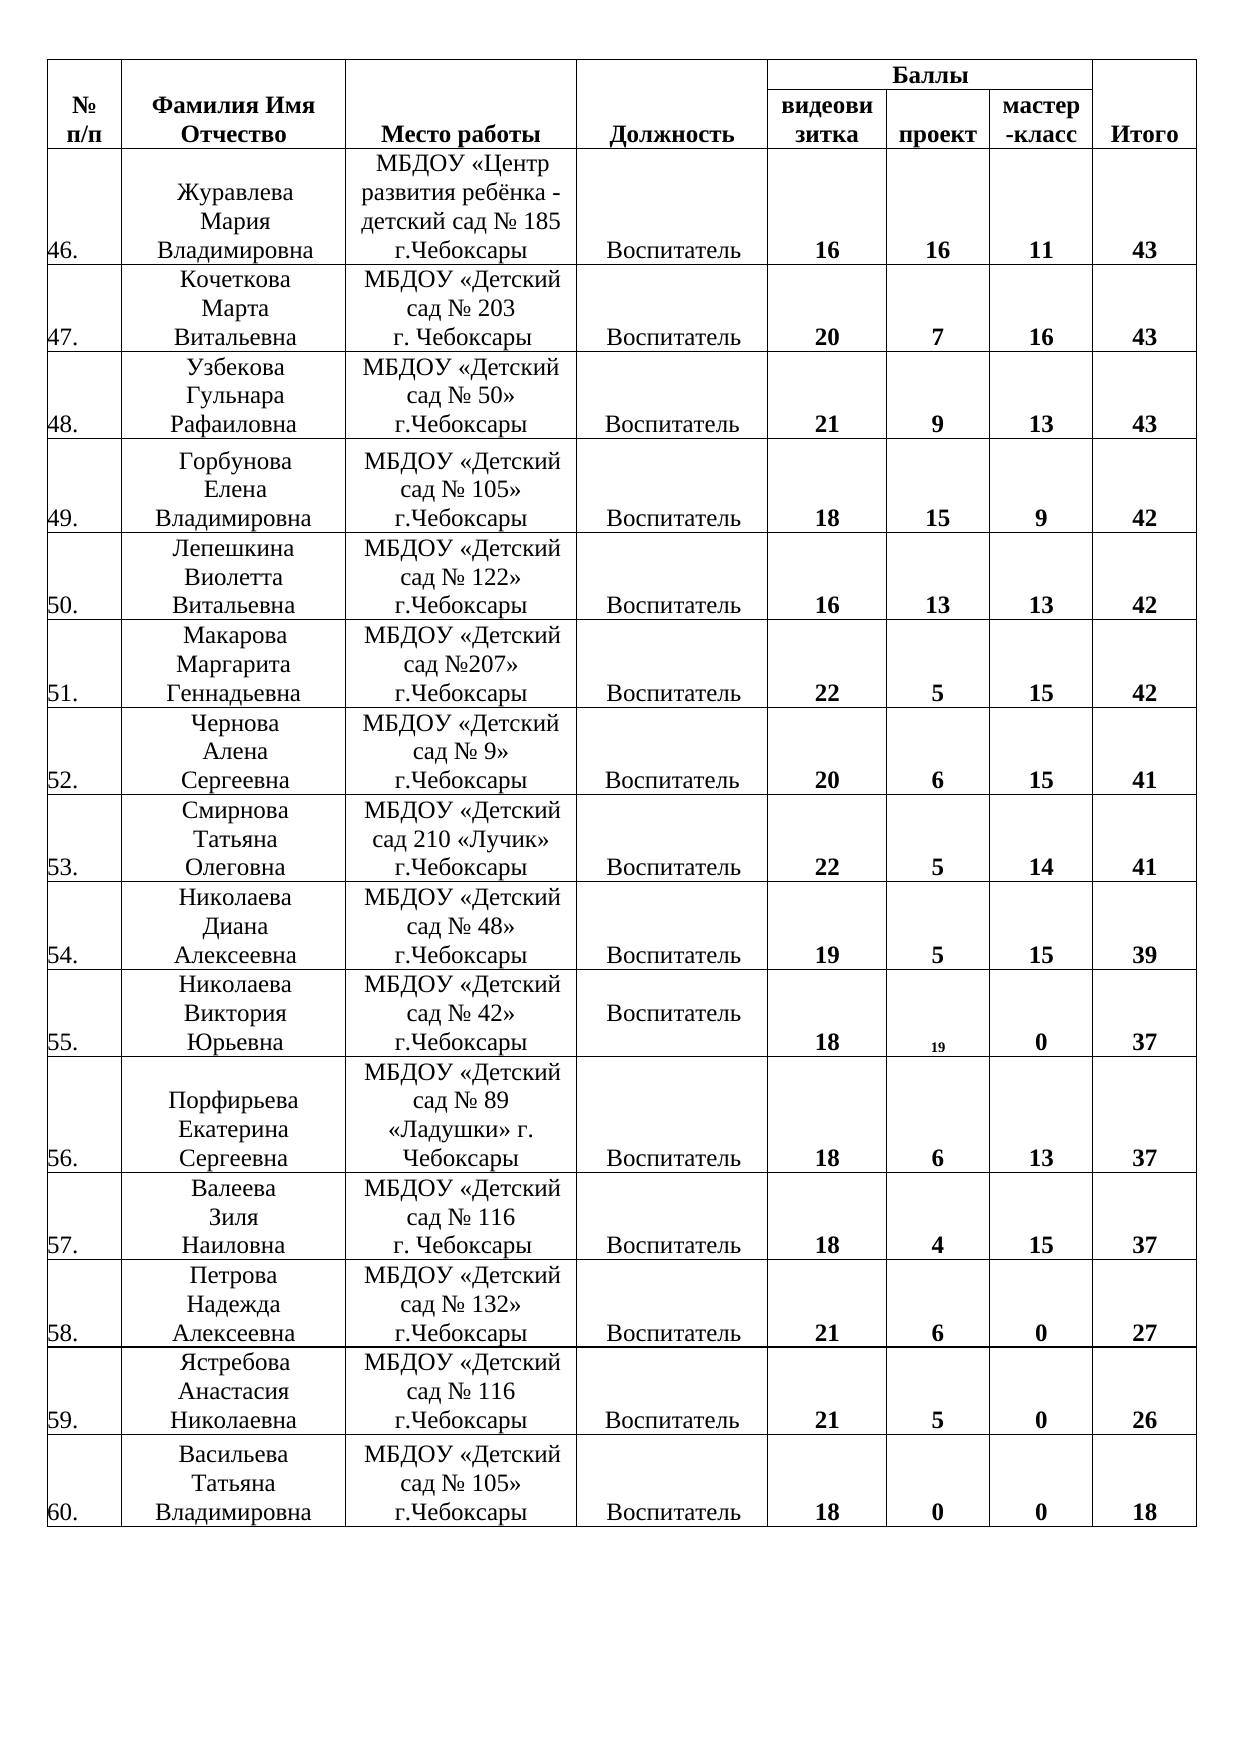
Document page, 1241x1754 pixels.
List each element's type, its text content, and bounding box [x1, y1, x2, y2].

table_cell 42 [1093, 439, 1196, 532]
table_cell Кочеткова Марта Витальевна [122, 265, 345, 351]
table_cell 0 [990, 1435, 1092, 1526]
table_cell Воспитатель [577, 1435, 767, 1526]
table_cell 43 [1093, 265, 1196, 351]
table_cell 14 [990, 795, 1092, 881]
table_cell 18 [768, 1435, 886, 1526]
table_cell МБДОУ «Детский сад № 122» г.Чебоксары [346, 533, 576, 619]
table_cell Воспитатель [577, 970, 767, 1056]
table_cell 0 [990, 970, 1092, 1056]
table_cell Воспитатель [577, 533, 767, 619]
table_cell 16 [990, 265, 1092, 351]
table_cell 41 [1093, 795, 1196, 881]
table_cell МБДОУ «Детский сад №207» г.Чебоксары [346, 620, 576, 707]
table_cell 0 [990, 1260, 1092, 1346]
table_cell Петрова Надежда Алексеевна [122, 1260, 345, 1346]
table_cell 13 [990, 533, 1092, 619]
table_cell Узбекова Гульнара Рафаиловна [122, 352, 345, 438]
table_cell Воспитатель [577, 265, 767, 351]
table_cell 6 [887, 1057, 989, 1172]
table_cell [48, 1348, 121, 1434]
table_cell 5 [887, 795, 989, 881]
table_cell 5 [887, 882, 989, 968]
table_cell 19 [887, 970, 989, 1056]
table_cell 13 [887, 533, 989, 619]
table_cell Воспитатель [577, 439, 767, 532]
table_cell 6 [887, 1260, 989, 1346]
table_cell 15 [887, 439, 989, 532]
table_header № п/п [48, 60, 121, 147]
table_cell МБДОУ «Детский сад № 132» г.Чебоксары [346, 1260, 576, 1346]
table_cell мастер-класс [990, 90, 1092, 147]
table_cell Макарова Маргарита Геннадьевна [122, 620, 345, 707]
table_cell [48, 533, 121, 619]
table_cell МБДОУ «Детский сад № 42» г.Чебоксары [346, 970, 576, 1056]
table_cell 15 [990, 1173, 1092, 1259]
table_cell [48, 149, 121, 263]
table_cell Смирнова Татьяна Олеговна [122, 795, 345, 881]
table_cell Порфирьева Екатерина Сергеевна [122, 1057, 345, 1172]
table_cell МБДОУ «Детский сад № 50» г.Чебоксары [346, 352, 576, 438]
table_cell МБДОУ «Центр развития ребёнка - детский сад № 185 г.Чебоксары [346, 149, 576, 263]
table_cell [48, 1057, 121, 1172]
table_cell 21 [768, 352, 886, 438]
table_cell 43 [1093, 352, 1196, 438]
table_cell [48, 439, 121, 532]
table_cell 18 [768, 439, 886, 532]
table_header Фамилия Имя Отчество [122, 60, 345, 147]
table_cell 39 [1093, 882, 1196, 968]
table_cell 13 [990, 1057, 1092, 1172]
table_cell 22 [768, 620, 886, 707]
table_cell 18 [768, 1057, 886, 1172]
table_cell [48, 795, 121, 881]
table_cell видеовизитка [768, 90, 886, 147]
table_cell Лепешкина Виолетта Витальевна [122, 533, 345, 619]
table_cell Воспитатель [577, 149, 767, 263]
table_cell Горбунова Елена Владимировна [122, 439, 345, 532]
table_cell 6 [887, 708, 989, 794]
table_cell 5 [887, 1348, 989, 1434]
table_cell Воспитатель [577, 1260, 767, 1346]
table_cell [48, 970, 121, 1056]
table_cell 42 [1093, 620, 1196, 707]
table_cell Чернова Алена Сергеевна [122, 708, 345, 794]
table_cell [48, 1435, 121, 1526]
table_header Итого [1093, 60, 1196, 147]
table_cell 15 [990, 620, 1092, 707]
table_cell 9 [887, 352, 989, 438]
table_cell МБДОУ «Детский сад 210 «Лучик» г.Чебоксары [346, 795, 576, 881]
table_cell Воспитатель [577, 1173, 767, 1259]
table_cell 11 [990, 149, 1092, 263]
table_cell 7 [887, 265, 989, 351]
table_cell проект [887, 90, 989, 147]
table_header Место работы [346, 60, 576, 147]
table_cell 18 [768, 970, 886, 1056]
table_cell Воспитатель [577, 708, 767, 794]
table_cell МБДОУ «Детский сад № 203 г. Чебоксары [346, 265, 576, 351]
table_cell 0 [887, 1435, 989, 1526]
table_cell 15 [990, 882, 1092, 968]
table_cell МБДОУ «Детский сад № 105» г.Чебоксары [346, 1435, 576, 1526]
table_cell 21 [768, 1348, 886, 1434]
table_cell [48, 265, 121, 351]
table_cell Воспитатель [577, 1057, 767, 1172]
table_cell 20 [768, 265, 886, 351]
table_cell 41 [1093, 708, 1196, 794]
table_header Должность [577, 60, 767, 147]
table_cell 18 [768, 1173, 886, 1259]
table_cell [48, 352, 121, 438]
table_cell МБДОУ «Детский сад № 9» г.Чебоксары [346, 708, 576, 794]
table_header Баллы [768, 60, 1092, 89]
table_cell МБДОУ «Детский сад № 116 г.Чебоксары [346, 1348, 576, 1434]
table_cell 43 [1093, 149, 1196, 263]
table_cell 13 [990, 352, 1092, 438]
table_cell Журавлева Мария Владимировна [122, 149, 345, 263]
table_cell Воспитатель [577, 352, 767, 438]
table_cell 5 [887, 620, 989, 707]
table_cell [48, 1173, 121, 1259]
table_cell МБДОУ «Детский сад № 89 «Ладушки» г. Чебоксары [346, 1057, 576, 1172]
table_cell 20 [768, 708, 886, 794]
table_cell 37 [1093, 1057, 1196, 1172]
table_cell [48, 882, 121, 968]
table_cell 15 [990, 708, 1092, 794]
table_cell 16 [768, 533, 886, 619]
table_cell 18 [1093, 1435, 1196, 1526]
table_cell 27 [1093, 1260, 1196, 1346]
table_cell Николаева Диана Алексеевна [122, 882, 345, 968]
table_cell Воспитатель [577, 882, 767, 968]
table_cell 21 [768, 1260, 886, 1346]
table_cell Ястребова Анастасия Николаевна [122, 1348, 345, 1434]
table_cell 16 [887, 149, 989, 263]
table_cell 19 [768, 882, 886, 968]
table_cell 42 [1093, 533, 1196, 619]
table_cell 22 [768, 795, 886, 881]
table_cell Воспитатель [577, 1348, 767, 1434]
table_cell Воспитатель [577, 620, 767, 707]
table_cell Валеева Зиля Наиловна [122, 1173, 345, 1259]
table_cell 4 [887, 1173, 989, 1259]
table_cell [48, 620, 121, 707]
table_cell МБДОУ «Детский сад № 48» г.Чебоксары [346, 882, 576, 968]
table_cell Васильева Татьяна Владимировна [122, 1435, 345, 1526]
table_cell Воспитатель [577, 795, 767, 881]
table_cell [48, 708, 121, 794]
table_cell 26 [1093, 1348, 1196, 1434]
table_cell 37 [1093, 970, 1196, 1056]
table_cell 9 [990, 439, 1092, 532]
table_cell 0 [990, 1348, 1092, 1434]
table_cell 37 [1093, 1173, 1196, 1259]
table_cell Николаева Виктория Юрьевна [122, 970, 345, 1056]
table_cell 16 [768, 149, 886, 263]
table_cell МБДОУ «Детский сад № 116 г. Чебоксары [346, 1173, 576, 1259]
table_cell [48, 1260, 121, 1346]
table_cell МБДОУ «Детский сад № 105» г.Чебоксары [346, 439, 576, 532]
